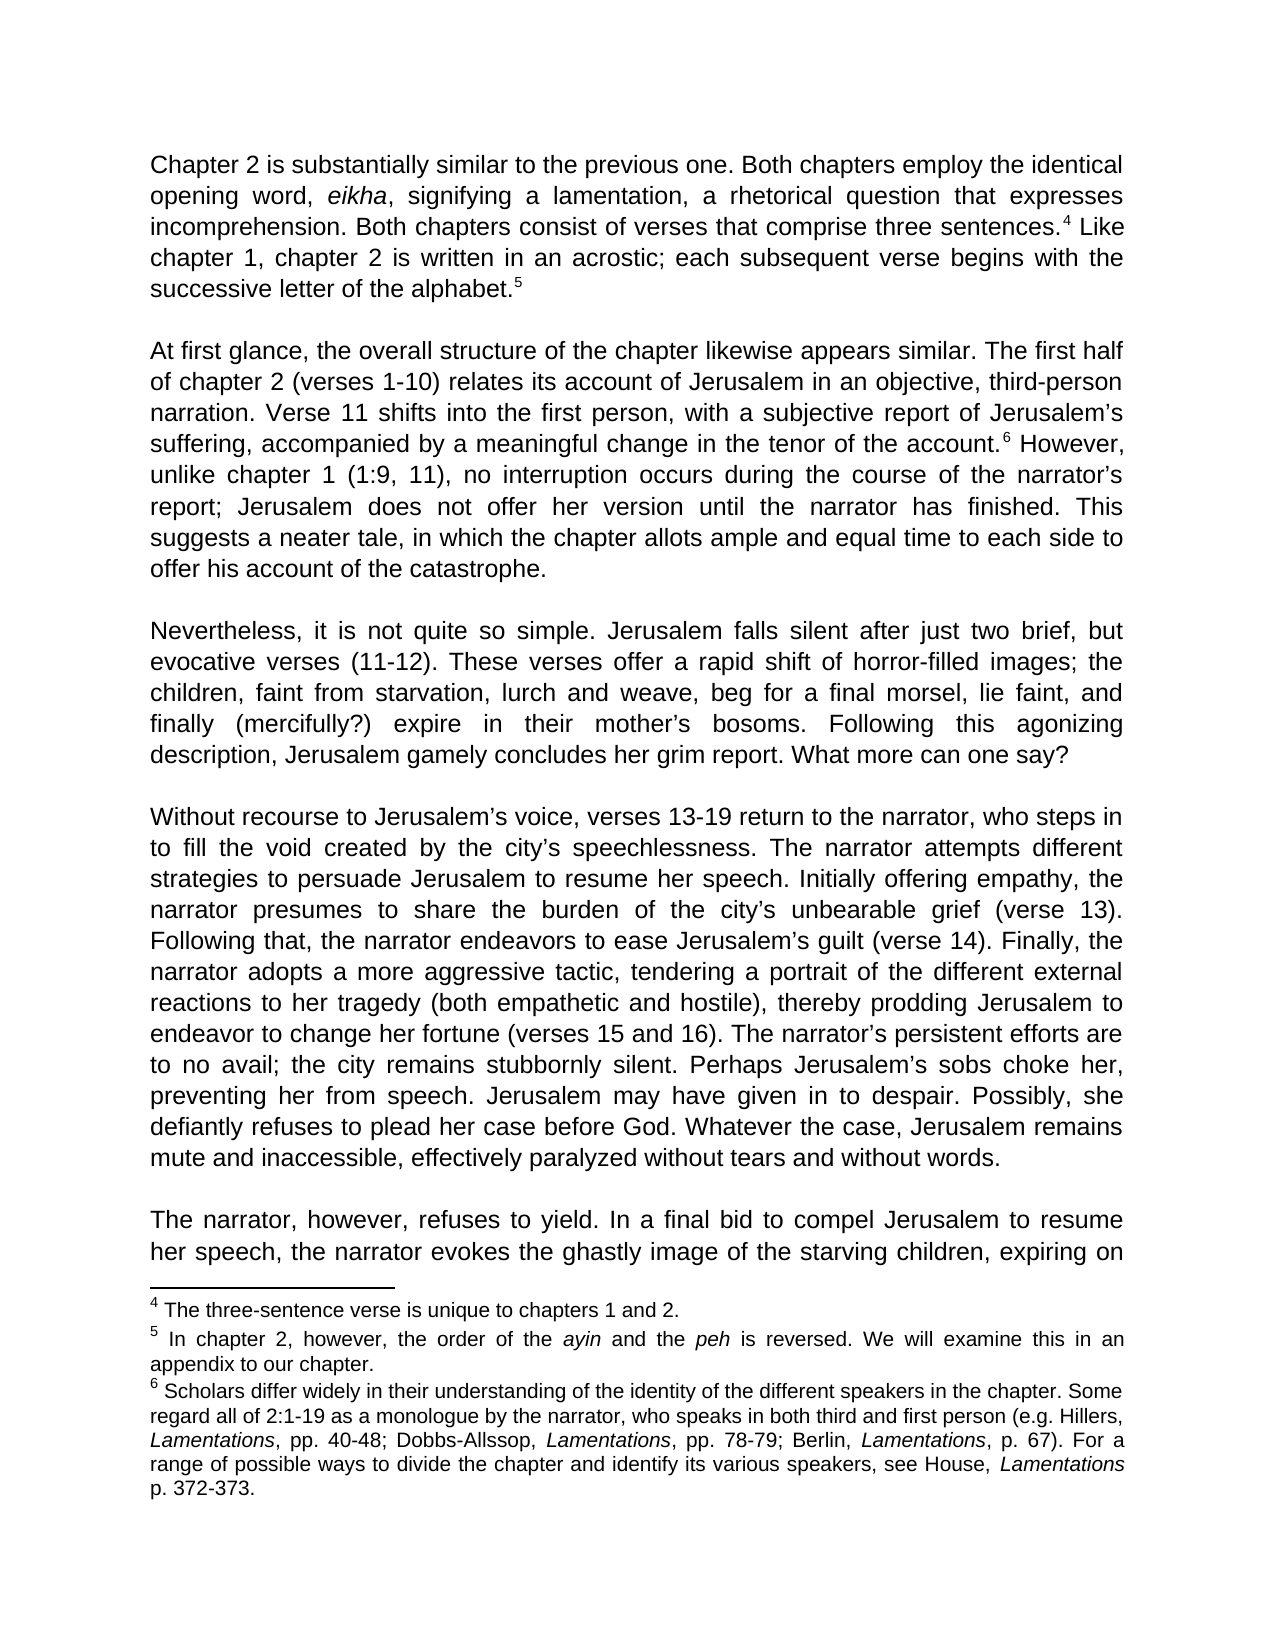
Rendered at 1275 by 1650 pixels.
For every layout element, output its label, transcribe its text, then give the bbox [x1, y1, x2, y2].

text Nevertheless, it is not quite so simple. Jerusalem falls silent after just two brief, but evocative verses (11-12). These verses offer a rapid shift of horror-filled images; the children, faint from starvation, lurch and weave, beg for a final morsel, lie faint, and finally (mercifully?) expire in their mother’s bosoms. Following this agonizing description, Jerusalem gamely concludes her grim report. What more can one say? [150, 616, 1125, 768]
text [150, 1205, 1125, 1265]
text Chapter 2 is substantially similar to the previous one. Both chapters employ the identical opening word, eikha, signifying a lamentation, a rhetorical question that expresses incomprehension. Both chapters consist of verses that comprise three sentences. Like chapter 1, chapter 2 is written in an acrostic; each subsequent verse begins with the successive letter of the alphabet. [150, 150, 1125, 303]
text At first glance, the overall structure of the chapter likewise appears similar. The first half of chapter 2 (verses 1-10) relates its account of Jerusalem in an objective, third-person narration. Verse 11 shifts into the first person, with a subjective report of Jerusalem’s suffering, accompanied by a meaningful change in the tenor of the account. However, unlike chapter 1 (1:9, 11), no interruption occurs during the course of the narrator’s report; Jerusalem does not offer her version until the narrator has finished. This suggests a neater tale, in which the chapter allots ample and equal time to each side to offer his account of the catastrophe. [150, 336, 1125, 582]
text Without recourse to Jerusalem’s voice, verses 13-19 return to the narrator, who steps in to fill the void created by the city’s speechlessness. The narrator attempts different strategies to persuade Jerusalem to resume her speech. Initially offering empathy, the narrator presumes to share the burden of the city’s unbearable grief (verse 13). Following that, the narrator endeavors to ease Jerusalem’s guilt (verse 14). Finally, the narrator adopts a more aggressive tactic, tendering a portrait of the different external reactions to her tragedy (both empathetic and hostile), thereby prodding Jerusalem to endeavor to change her fortune (verses 15 and 16). The narrator’s persistent efforts are to no avail; the city remains stubbornly silent. Perhaps Jerusalem’s sobs choke her, preventing her from speech. Jerusalem may have given in to despair. Possibly, she defiantly refuses to plead her case before God. Whatever the case, Jerusalem remains mute and inaccessible, effectively paralyzed without tears and without words. [150, 802, 1125, 1172]
